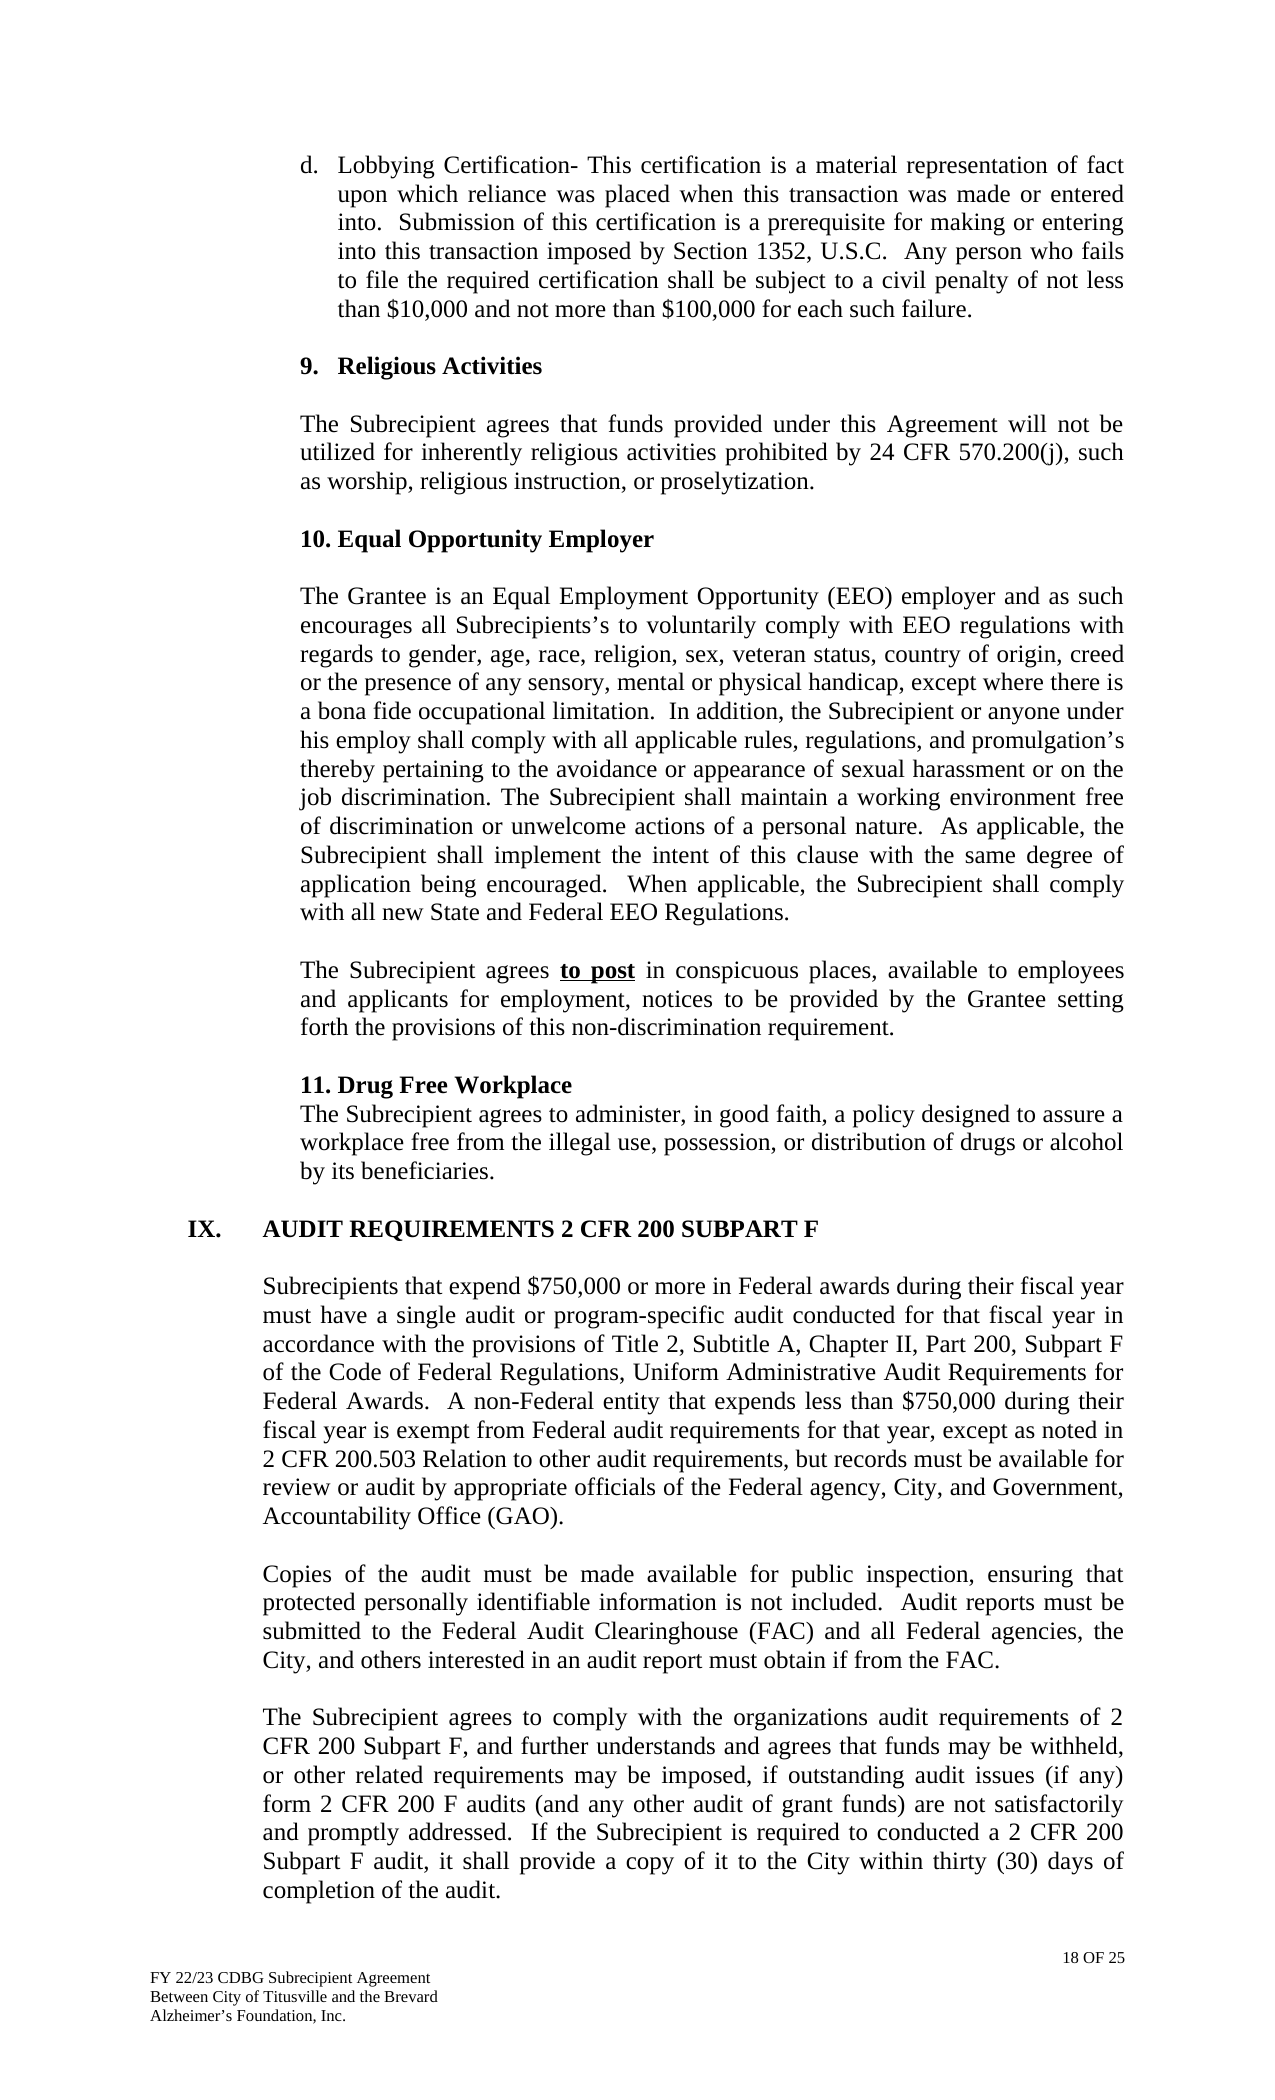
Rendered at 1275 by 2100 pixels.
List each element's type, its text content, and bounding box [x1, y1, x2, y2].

text The Subrecipient agrees to comply with the organizations audit requirements of 2 CFR 200 Subpart F, and further understands and agrees that funds may be withheld, or other related requirements may be imposed, if outstanding audit issues (if any) form 2 CFR 200 F audits (and any other audit of grant funds) are not satisfactorily and promptly addressed. If the Subrecipient is required to conducted a 2 CFR 200 Subpart F audit, it shall provide a copy of it to the City within thirty (30) days of completion of the audit. [262, 1702, 1125, 1904]
list Religious Activities [300, 351, 1125, 380]
list Lobbying Certification- This certification is a material representation of fact upon which reliance was placed when this transaction was made or entered into. Submission of this certification is a prerequisite for making or entering into this transaction imposed by Section 1352, U.S.C. Any person who fails to file the required certification shall be subject to a civil penalty of not less than $10,000 and not more than $100,000 for each such failure. [300, 150, 1125, 322]
list AUDIT REQUIREMENTS 2 CFR 200 SUBPART F [187, 1214, 1125, 1242]
text The Grantee is an Equal Employment Opportunity (EEO) employer and as such encourages all Subrecipients’s to voluntarily comply with EEO regulations with regards to gender, age, race, religion, sex, veteran status, country of origin, creed or the presence of any sensory, mental or physical handicap, except where there is a bona fide occupational limitation. In addition, the Subrecipient or anyone under his employ shall comply with all applicable rules, regulations, and promulgation’s thereby pertaining to the avoidance or appearance of sexual harassment or on the job discrimination. The Subrecipient shall maintain a working environment free of discrimination or unwelcome actions of a personal nature. As applicable, the Subrecipient shall implement the intent of this clause with the same degree of application being encouraged. When applicable, the Subrecipient shall comply with all new State and Federal EEO Regulations. [300, 581, 1125, 926]
list Equal Opportunity Employer [300, 524, 1125, 552]
text The Subrecipient agrees to administer, in good faith, a policy designed to assure a workplace free from the illegal use, possession, or distribution of drugs or alcohol by its beneficiaries. [300, 1099, 1125, 1185]
text Copies of the audit must be made available for public inspection, ensuring that protected personally identifiable information is not included. Audit reports must be submitted to the Federal Audit Clearinghouse (FAC) and all Federal agencies, the City, and others interested in an audit report must obtain if from the FAC. [262, 1559, 1125, 1674]
list Drug Free Workplace [300, 1070, 1125, 1099]
text Subrecipients that expend $750,000 or more in Federal awards during their fiscal year must have a single audit or program-specific audit conducted for that fiscal year in accordance with the provisions of Title 2, Subtitle A, Chapter II, Part 200, Subpart F of the Code of Federal Regulations, Uniform Administrative Audit Requirements for Federal Awards. A non-Federal entity that expends less than $750,000 during their fiscal year is exempt from Federal audit requirements for that year, except as noted in 2 CFR 200.503 Relation to other audit requirements, but records must be available for review or audit by appropriate officials of the Federal agency, City, and Government, Accountability Office (GAO). [262, 1271, 1125, 1530]
text The Subrecipient agrees that funds provided under this Agreement will not be utilized for inherently religious activities prohibited by 24 CFR 570.200(j), such as worship, religious instruction, or proselytization. [300, 409, 1125, 495]
text The Subrecipient agrees to post in conspicuous places, available to employees and applicants for employment, notices to be provided by the Grantee setting forth the provisions of this non-discrimination requirement. [300, 955, 1125, 1041]
